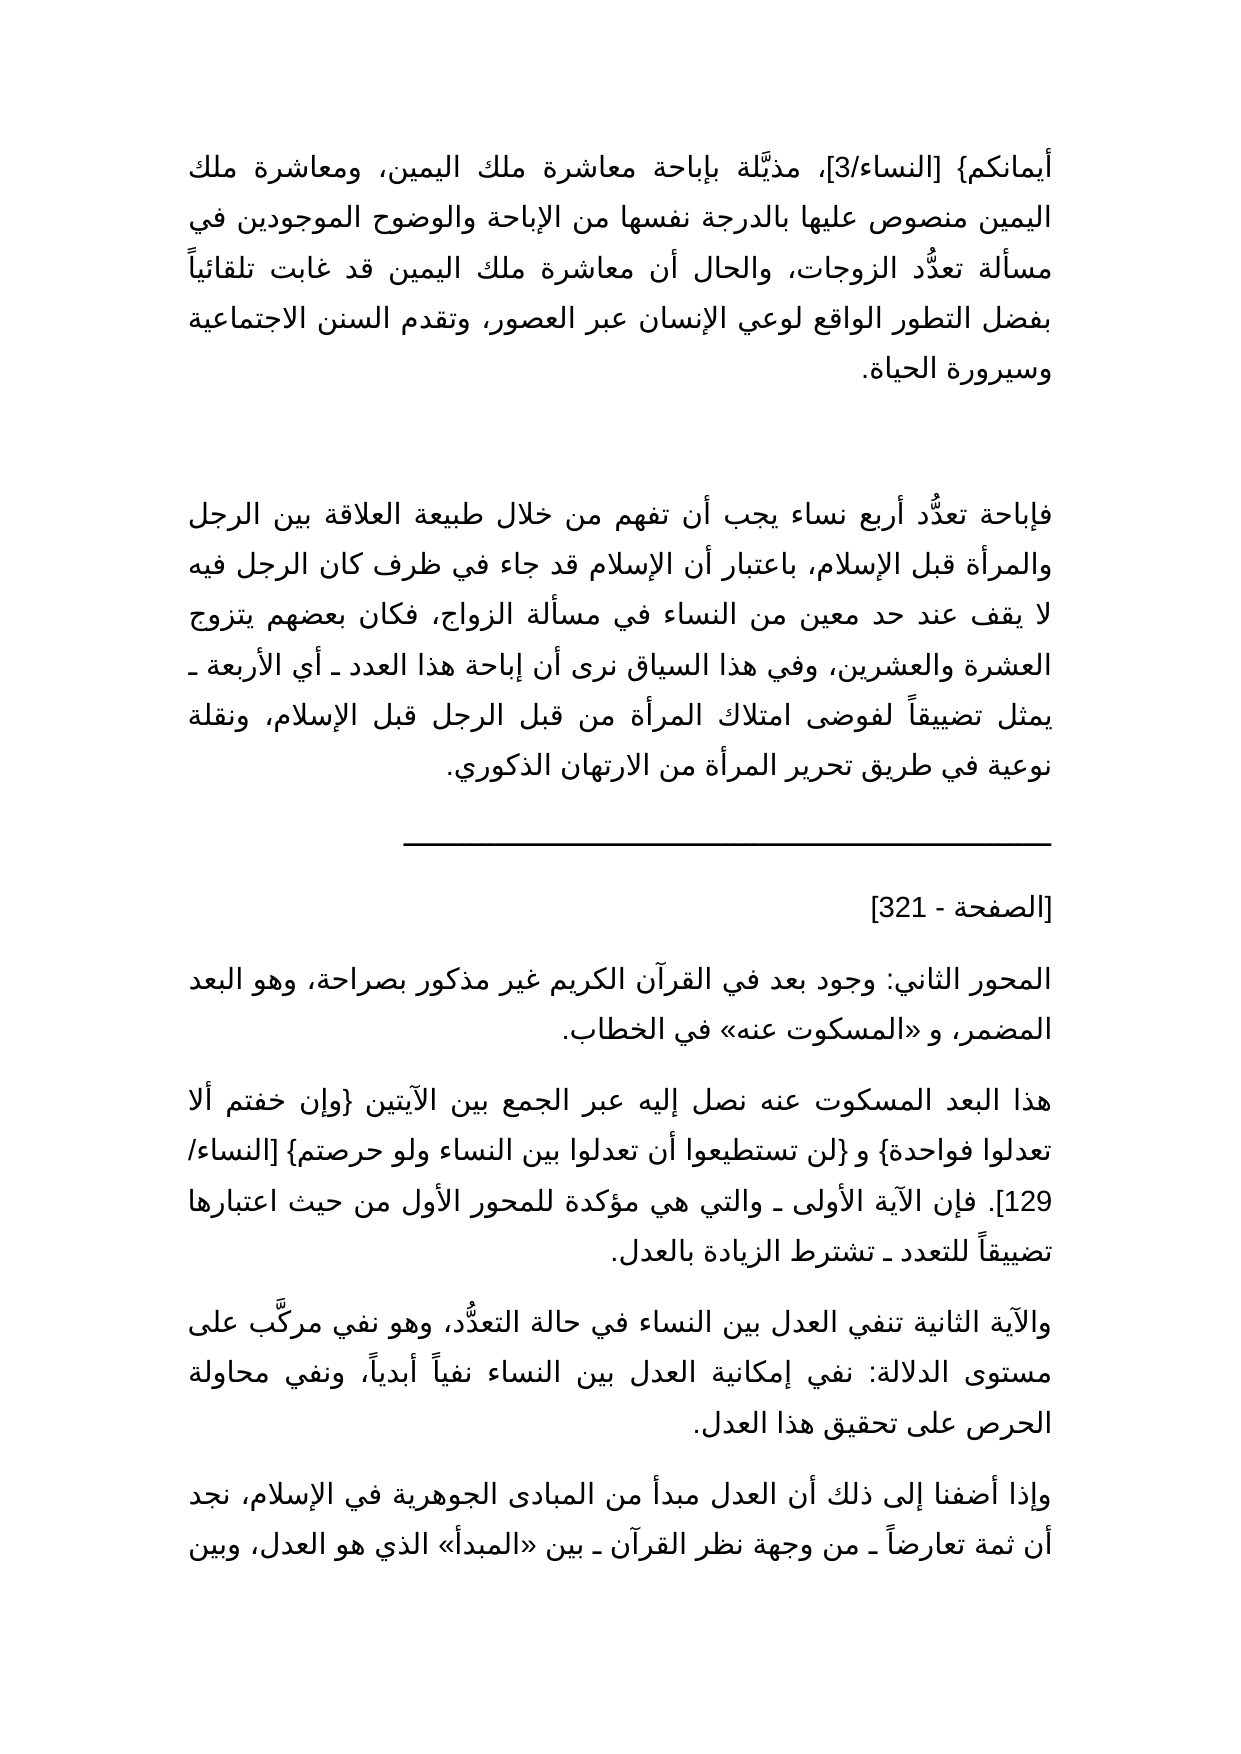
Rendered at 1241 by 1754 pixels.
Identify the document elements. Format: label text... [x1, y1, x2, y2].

text فإباحة تعدُّد أربع نساء يجب أن تفهم من خلال طبيعة العلاقة بين الرجل والمرأة قبل الإسلام، باعتبار أن الإسلام قد جاء في ظرف كان الرجل فيه لا يقف عند حد معين من النساء في مسألة الزواج، فكان بعضهم يتزوج العشرة والعشرين، وفي هذا السياق نرى أن إباحة هذا العدد ـ أي الأربعة ـ يمثل تضييقاً لفوضى امتلاك المرأة من قبل الرجل قبل الإسلام، ونقلة نوعية في طريق تحرير المرأة من الارتهان الذكوري. [187, 497, 1053, 782]
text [187, 150, 1053, 385]
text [187, 1477, 1053, 1561]
text المحور الثاني: وجود بعد في القرآن الكريم غير مذكور بصراحة، وهو البعد المضمر، و «المسكوت عنه» في الخطاب. [187, 962, 1053, 1046]
text هذا البعد المسكوت عنه نصل إليه عبر الجمع بين الآيتين {وإن خفتم ألا تعدلوا فواحدة} و {لن تستطيعوا أن تعدلوا بين النساء ولو حرصتم} [النساء/129]. فإن الآية الأولى ـ والتي هي مؤكدة للمحور الأول من حيث اعتبارها تضييقاً للتعدد ـ تشترط الزيادة بالعدل. [187, 1083, 1053, 1268]
text ــــــــــــــــــــــــــــــــــــــــــــــــــــــــــــــــــــــــــــ [187, 819, 1053, 853]
text [الصفحة - 321] [187, 891, 1053, 924]
text والآية الثانية تنفي العدل بين النساء في حالة التعدُّد، وهو نفي مركَّب على مستوى الدلالة: نفي إمكانية العدل بين النساء نفياً أبدياً، ونفي محاولة الحرص على تحقيق هذا العدل. [187, 1305, 1053, 1439]
